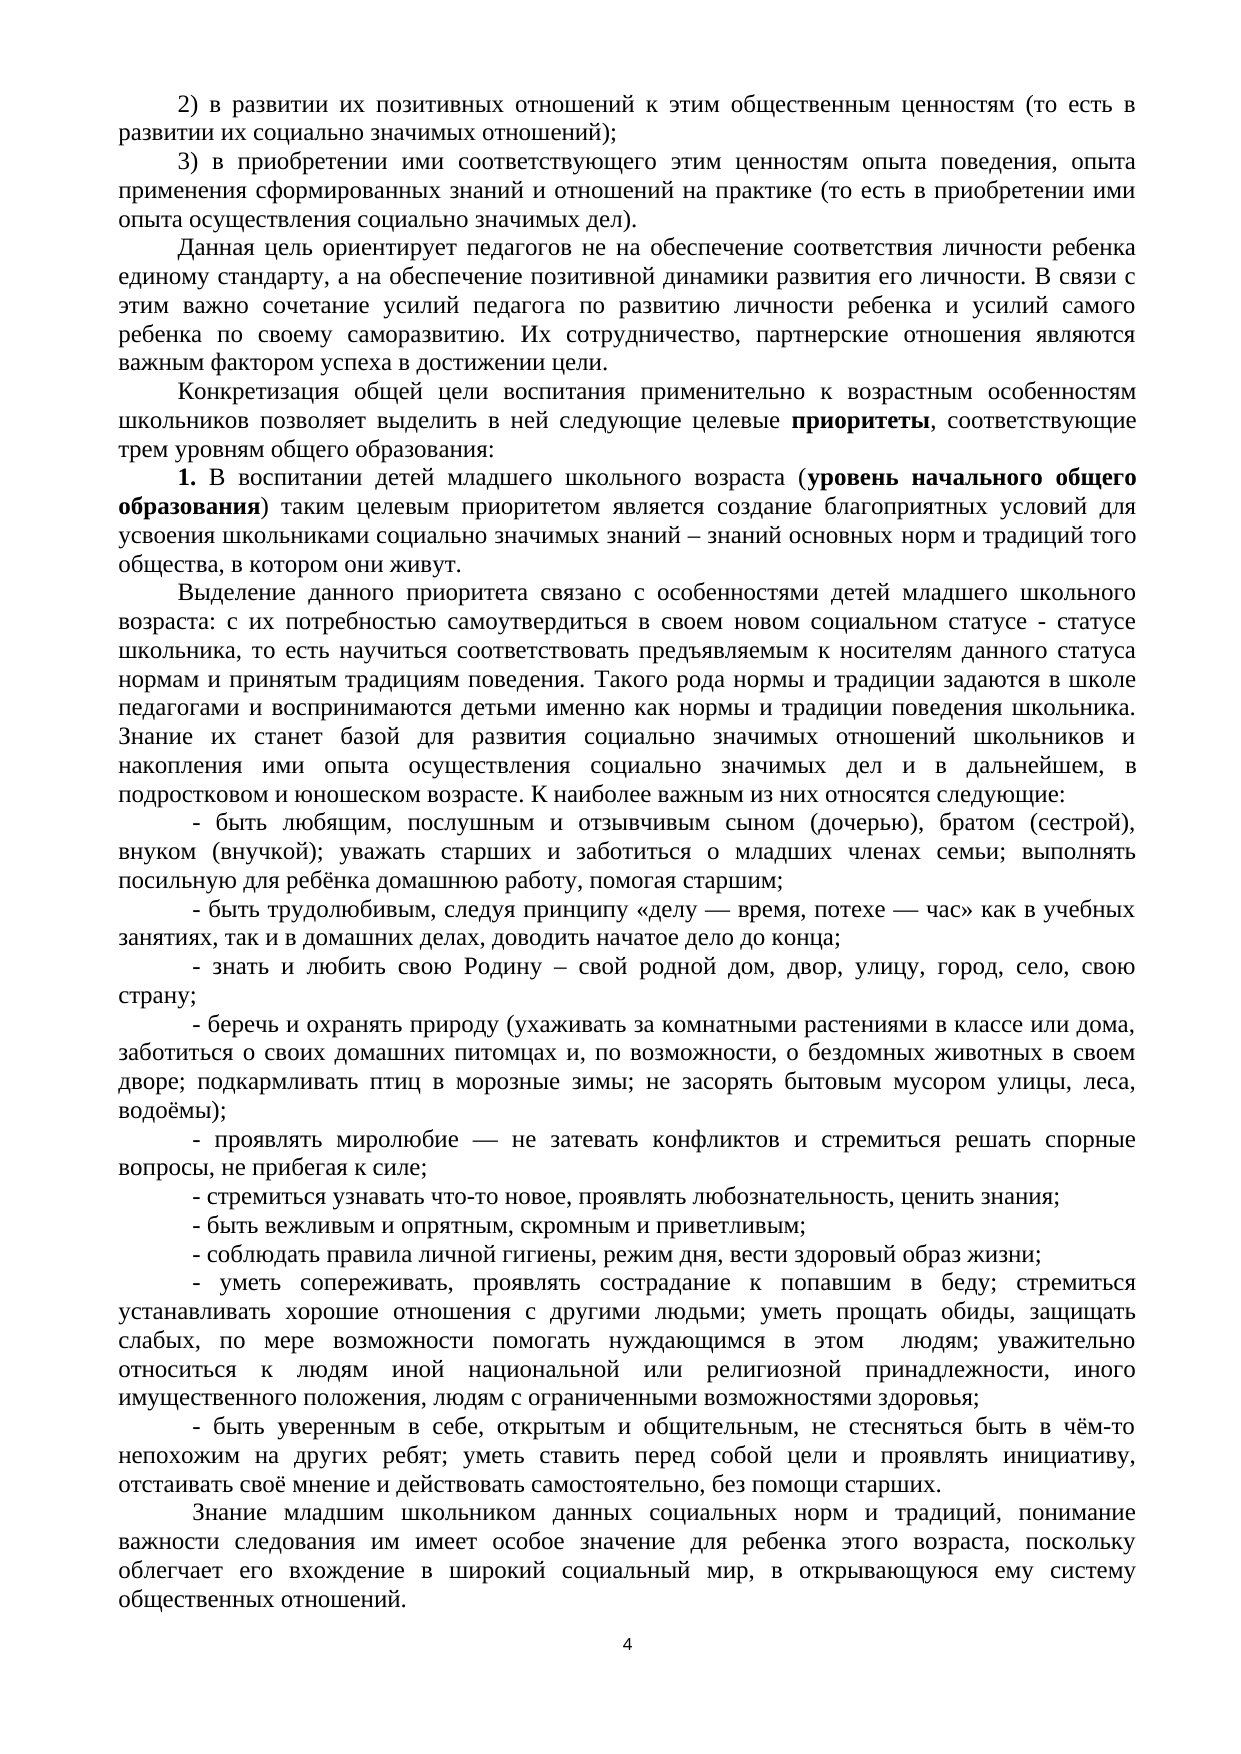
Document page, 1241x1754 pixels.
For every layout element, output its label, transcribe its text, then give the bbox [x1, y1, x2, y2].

text Выделение данного приоритета связано с особенностями детей младшего школьного возраста: с их потребностью самоутвердиться в своем новом социальном статусе - статусе школьника, то есть научиться соответствовать предъявляемым к носителям данного статуса нормам и принятым традициям поведения. Такого рода нормы и традиции задаются в школе педагогами и воспринимаются детьми именно как нормы и традиции поведения школьника. Знание их станет базой для развития социально значимых отношений школьников и накопления ими опыта осуществления социально значимых дел и в дальнейшем, в подростковом и юношеском возрасте. К наиболее важным из них относятся следующие: [118, 577, 1137, 807]
text Конкретизация общей цели воспитания применительно к возрастным особенностям школьников позволяет выделить в ней следующие целевые приоритеты, соответствующие трем уровням общего образования: [118, 376, 1137, 462]
text - проявлять миролюбие — не затевать конфликтов и стремиться решать спорные вопросы, не прибегая к силе; [118, 1124, 1137, 1181]
text - беречь и охранять природу (ухаживать за комнатными растениями в классе или дома, заботиться о своих домашних питомцах и, по возможности, о бездомных животных в своем дворе; подкармливать птиц в морозные зимы; не засорять бытовым мусором улицы, леса, водоёмы); [118, 1009, 1137, 1124]
text Знание младшим школьником данных социальных норм и традиций, понимание важности следования им имеет особое значение для ребенка этого возраста, поскольку облегчает его вхождение в широкий социальный мир, в открывающуюся ему систему общественных отношений. [118, 1497, 1137, 1612]
text - знать и любить свою Родину – свой родной дом, двор, улицу, город, село, свою страну; [118, 951, 1137, 1009]
text 2) в развитии их позитивных отношений к этим общественным ценностям (то есть в развитии их социально значимых отношений); [118, 89, 1137, 146]
text 3) в приобретении ими соответствующего этим ценностям опыта поведения, опыта применения сформированных знаний и отношений на практике (то есть в приобретении ими опыта осуществления социально значимых дел). [118, 146, 1137, 232]
text - быть уверенным в себе, открытым и общительным, не стесняться быть в чём-то непохожим на других ребят; уметь ставить перед собой цели и проявлять инициативу, отстаивать своё мнение и действовать самостоятельно, без помощи старших. [118, 1411, 1137, 1497]
text - быть любящим, послушным и отзывчивым сыном (дочерью), братом (сестрой), внуком (внучкой); уважать старших и заботиться о младших членах семьи; выполнять посильную для ребёнка домашнюю работу, помогая старшим; [118, 807, 1137, 894]
text 1. В воспитании детей младшего школьного возраста (уровень начального общего образования) таким целевым приоритетом является создание благоприятных условий для усвоения школьниками социально значимых знаний – знаний основных норм и традиций того общества, в котором они живут. [118, 462, 1137, 577]
text - уметь сопереживать, проявлять сострадание к попавшим в беду; стремиться устанавливать хорошие отношения с другими людьми; уметь прощать обиды, защищать слабых, по мере возможности помогать нуждающимся в этом людям; уважительно относиться к людям иной национальной или религиозной принадлежности, иного имущественного положения, людям с ограниченными возможностями здоровья; [118, 1267, 1137, 1411]
text - стремиться узнавать что-то новое, проявлять любознательность, ценить знания; [118, 1181, 1137, 1210]
text - быть вежливым и опрятным, скромным и приветливым; [118, 1210, 1137, 1239]
text Данная цель ориентирует педагогов не на обеспечение соответствия личности ребенка единому стандарту, а на обеспечение позитивной динамики развития его личности. В связи с этим важно сочетание усилий педагога по развитию личности ребенка и усилий самого ребенка по своему саморазвитию. Их сотрудничество, партнерские отношения являются важным фактором успеха в достижении цели. [118, 232, 1137, 376]
text - быть трудолюбивым, следуя принципу «делу — время, потехе — час» как в учебных занятиях, так и в домашних делах, доводить начатое дело до конца; [118, 894, 1137, 951]
text - соблюдать правила личной гигиены, режим дня, вести здоровый образ жизни; [118, 1239, 1137, 1267]
